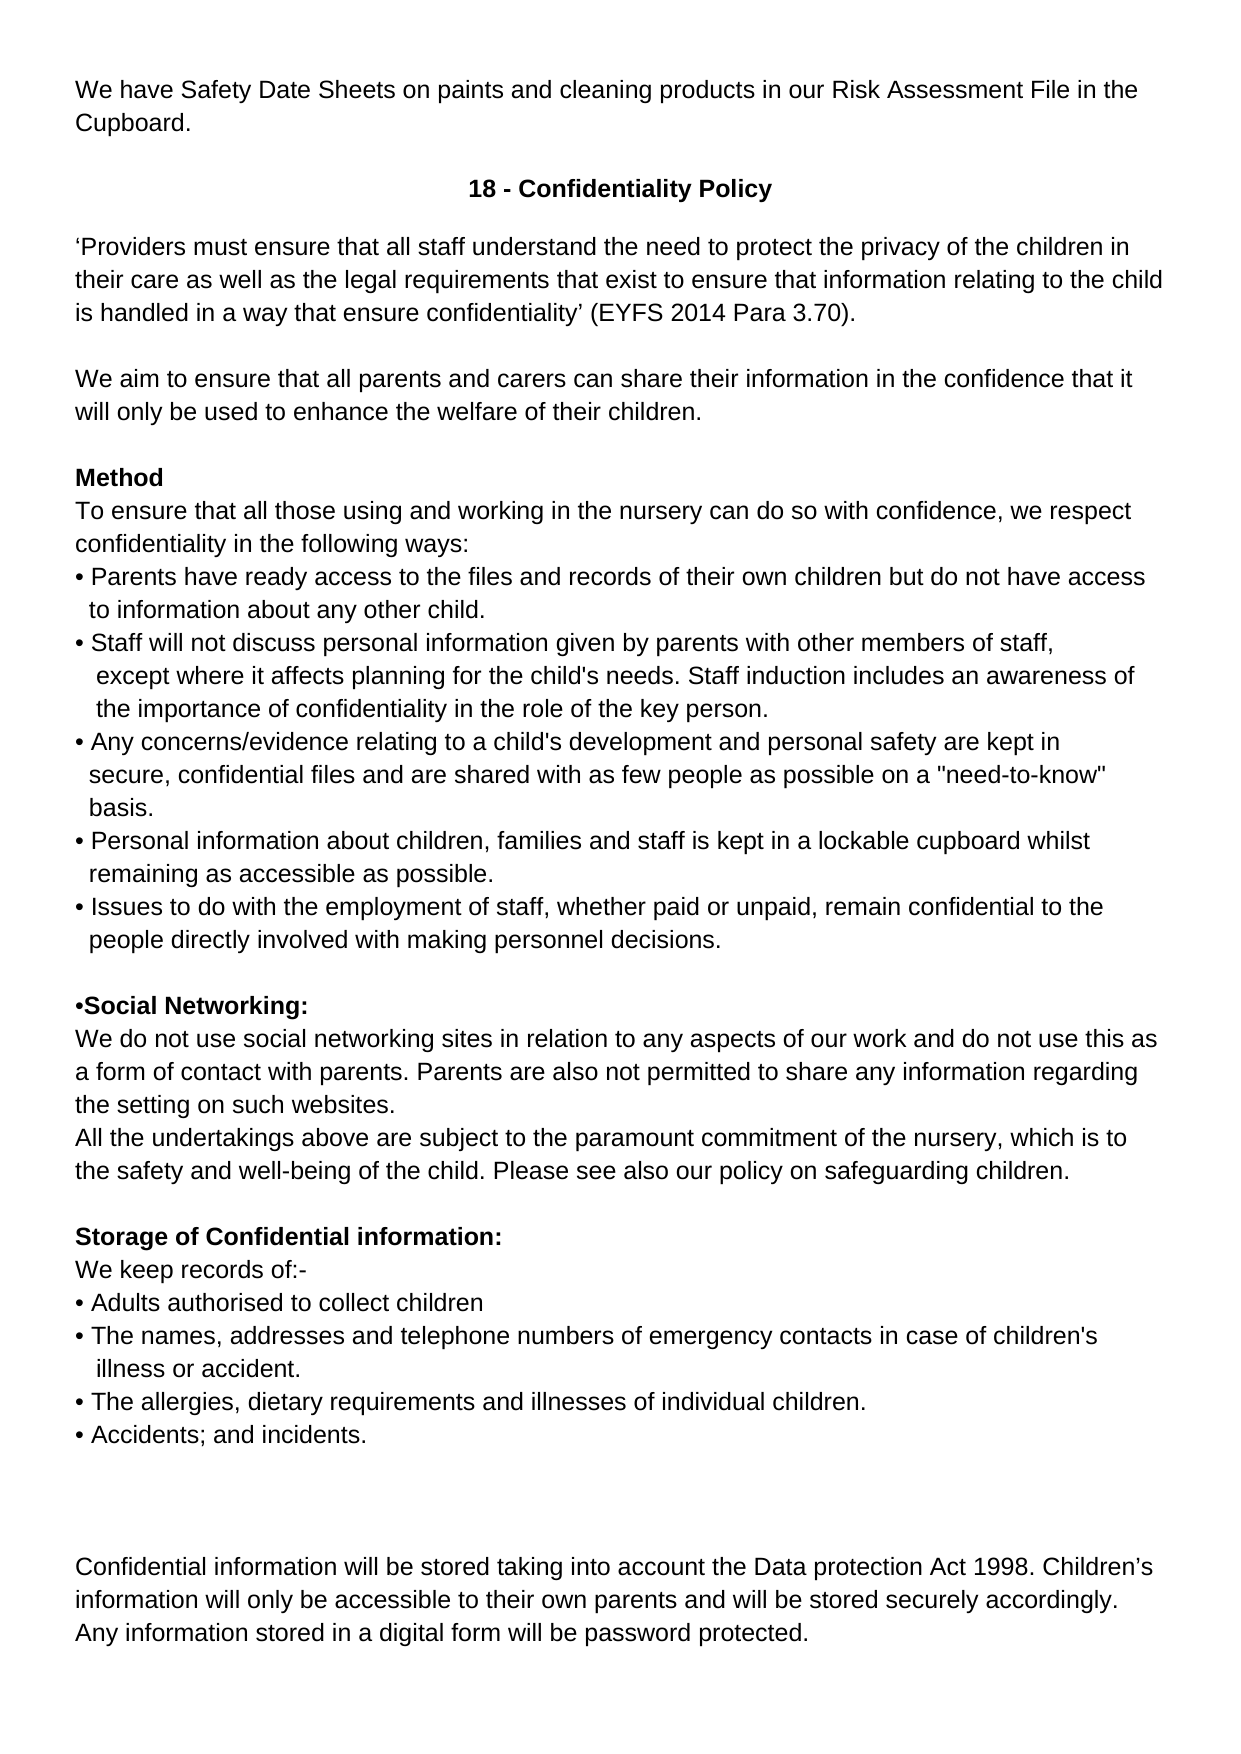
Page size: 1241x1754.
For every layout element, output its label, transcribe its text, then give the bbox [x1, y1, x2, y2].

text We do not use social networking sites in relation to any aspects of our work and do not use this as a form of contact with parents. Parents are also not permitted to share any information regarding the setting on such websites. [75, 1024, 1165, 1119]
text confidentiality in the following ways: [75, 529, 1165, 557]
text We have Safety Date Sheets on paints and cleaning products in our Risk Assessment File in the Cupboard. [75, 75, 1165, 137]
text to information about any other child. [75, 595, 1165, 623]
text will only be used to enhance the welfare of their children. [75, 397, 1165, 425]
text To ensure that all those using and working in the nursery can do so with confidence, we respect [75, 496, 1165, 524]
text • Adults authorised to collect children [75, 1288, 1165, 1317]
text illness or accident. [75, 1354, 1165, 1383]
text We keep records of:- [75, 1255, 1165, 1284]
text • Personal information about children, families and staff is kept in a lockable cupboard whilst [75, 826, 1165, 855]
text • Issues to do with the employment of staff, whether paid or unpaid, remain confidential to the [75, 892, 1165, 921]
text people directly involved with making personnel decisions. [75, 925, 1165, 954]
text 18 - Confidentiality Policy [75, 174, 1165, 203]
text except where it affects planning for the child's needs. Staff induction includes an awareness of [75, 661, 1165, 689]
text Method [75, 463, 1165, 491]
text remaining as accessible as possible. [75, 859, 1165, 888]
text information will only be accessible to their own parents and will be stored securely accordingly. Any information stored in a digital form will be password protected. [75, 1585, 1165, 1647]
text • Any concerns/evidence relating to a child's development and personal safety are kept in [75, 727, 1165, 756]
text Confidential information will be stored taking into account the Data protection Act 1998. Children’s [75, 1552, 1165, 1581]
text Storage of Confidential information: [75, 1222, 1165, 1251]
text the safety and well-being of the child. Please see also our policy on safeguarding children. [75, 1156, 1165, 1185]
text • Staff will not discuss personal information given by parents with other members of staff, [75, 628, 1165, 657]
text basis. [75, 793, 1165, 822]
text secure, confidential files and are shared with as few people as possible on a "need-to-know" [75, 760, 1165, 789]
text We aim to ensure that all parents and carers can share their information in the confidence that it [75, 364, 1165, 392]
text • The names, addresses and telephone numbers of emergency contacts in case of children's [75, 1321, 1165, 1350]
text •Social Networking: [75, 991, 1165, 1020]
text • Parents have ready access to the files and records of their own children but do not have access [75, 562, 1165, 591]
text • The allergies, dietary requirements and illnesses of individual children. [75, 1387, 1165, 1416]
text ‘Providers must ensure that all staff understand the need to protect the privacy of the children in their care as well as the legal requirements that exist to ensure that information relating to the child is handled in a way that ensure confidentiality’ (EYFS 2014 Para 3.70). [75, 232, 1165, 326]
text • Accidents; and incidents. [75, 1420, 1165, 1449]
text the importance of confidentiality in the role of the key person. [75, 694, 1165, 723]
text All the undertakings above are subject to the paramount commitment of the nursery, which is to [75, 1123, 1165, 1152]
